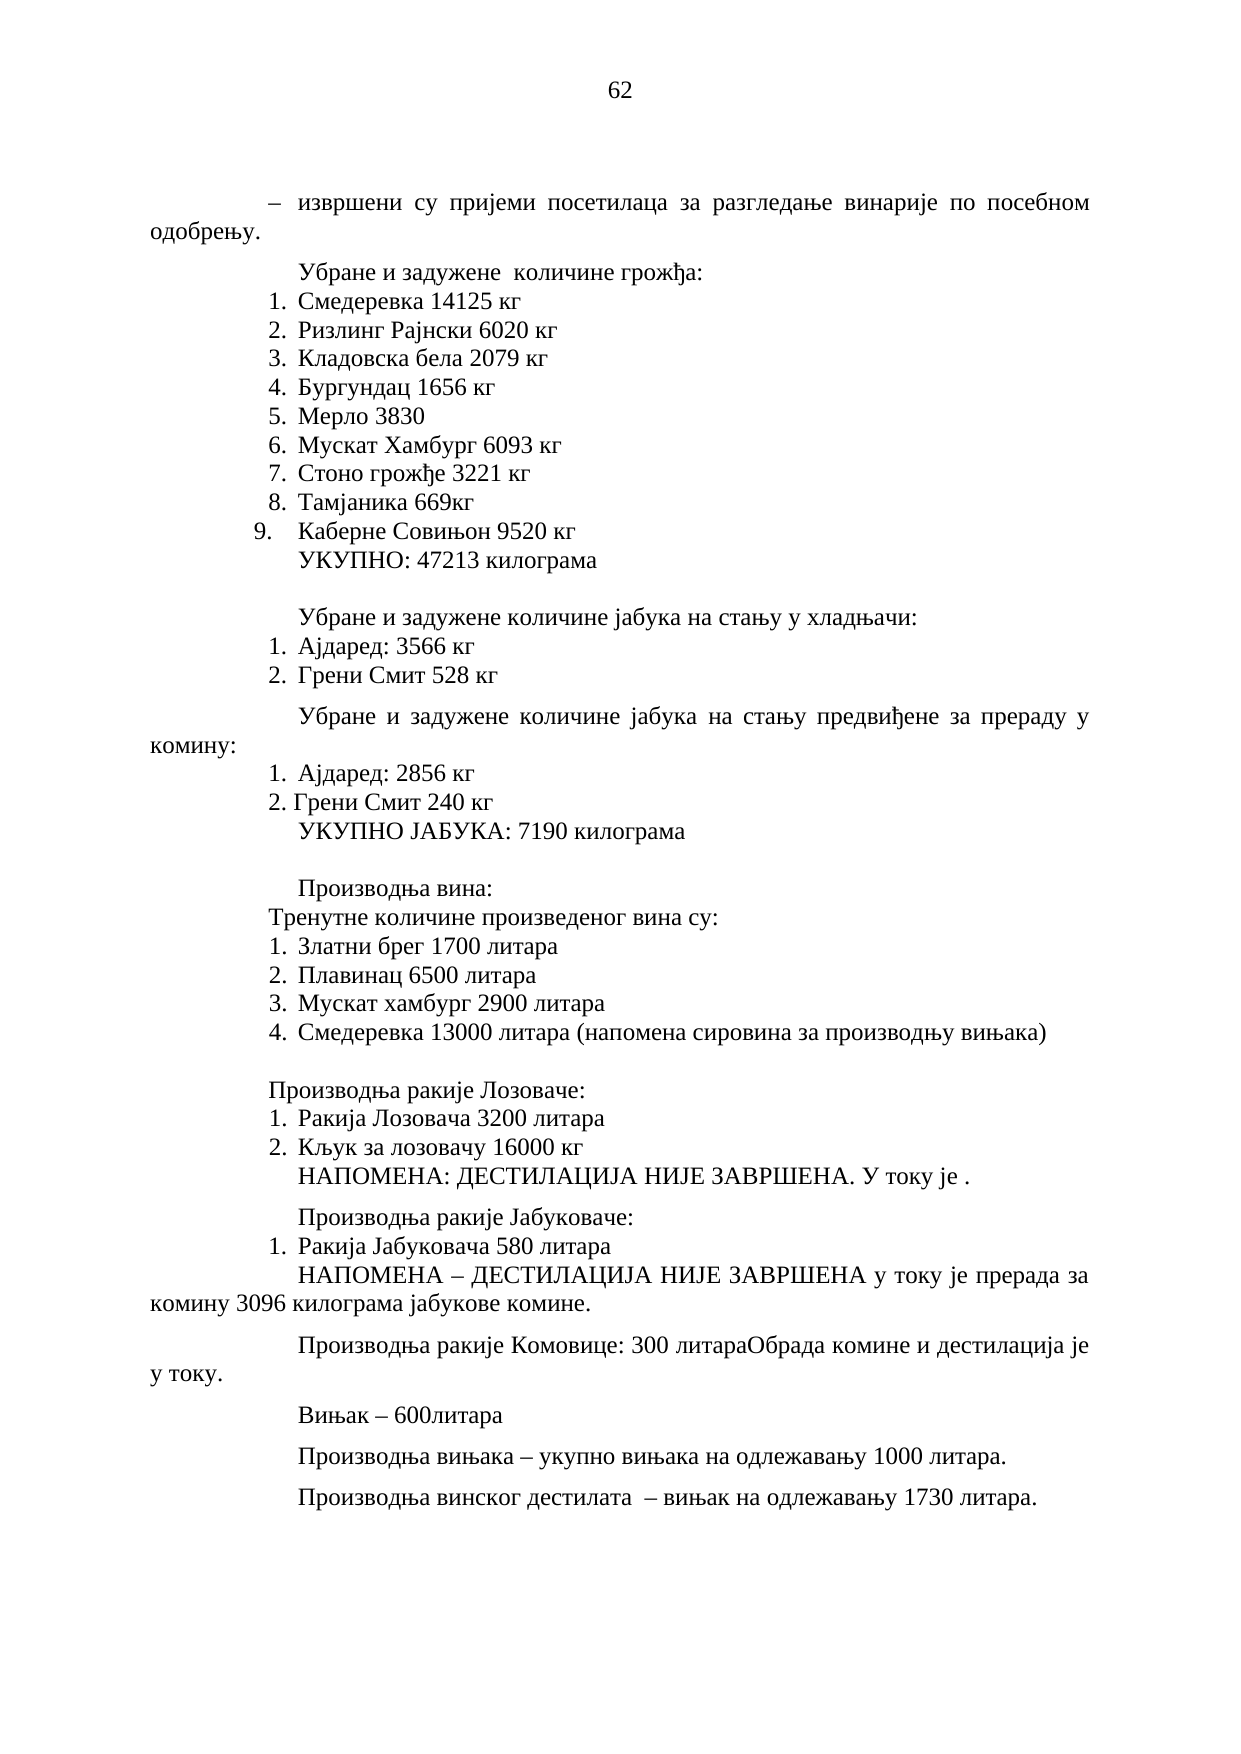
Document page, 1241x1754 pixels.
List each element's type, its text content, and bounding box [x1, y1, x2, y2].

list Мускат хамбург 2900 литара [269, 988, 1090, 1017]
text Убране и задужене количине грожђа: [150, 257, 1090, 286]
text – извршени су пријеми посетилаца за разгледање винарије по посебном одобрењу. [150, 187, 1090, 245]
text Производња винског дестилата – вињак на одлежавању 1730 литара. [150, 1482, 1090, 1511]
list Ракија Лозовача 3200 литара [269, 1103, 1090, 1132]
text Производња вина: [150, 873, 1090, 902]
list Ризлинг Рајнски 6020 кг [268, 315, 1090, 343]
text Производња ракије Комовице: 300 литараОбрада комине и дестилација је у току. [150, 1330, 1090, 1387]
text УКУПНО: 47213 килограма [150, 545, 1090, 573]
text Тренутне количине произведеног вина су: [150, 902, 1090, 931]
text Производња вињака – укупно вињака на одлежавању 1000 литара. [150, 1441, 1090, 1470]
list Бургундац 1656 кг [268, 372, 1090, 401]
text Убране и задужене количине јабука нa стању предвиђене за прераду у комину: [150, 701, 1090, 758]
text Вињак – 600литара [150, 1400, 1090, 1428]
list Плавинац 6500 литара [269, 960, 1090, 988]
list Мускат Хамбург 6093 кг [268, 430, 1090, 458]
list Кладовска бела 2079 кг [268, 343, 1090, 372]
text УКУПНО ЈАБУКА: 7190 килограма [150, 816, 1090, 845]
list Ајдаред: 3566 кг [268, 631, 1090, 660]
list Стоно грожђе 3221 кг [268, 458, 1090, 487]
text 2. Грени Смит 240 кг [268, 787, 1090, 816]
text Убране и задужене количине јабука нa стању у хладњачи: [150, 602, 1090, 631]
text Производња ракије Лозоваче: [150, 1075, 1090, 1103]
list Смедеревка 13000 литара (напомена сировина за производњу вињака) [269, 1017, 1090, 1046]
list Тамјаника 669кг [268, 487, 1090, 516]
list Кљук за лозовачу 16000 кг [269, 1132, 1090, 1161]
text НАПОМЕНА: ДЕСТИЛАЦИЈА НИЈЕ ЗАВРШЕНА. У току је . [150, 1161, 1090, 1190]
list Мерло 3830 [268, 401, 1090, 430]
list Златни брег 1700 литара [269, 931, 1090, 960]
text НАПОМЕНА – ДЕСТИЛАЦИЈА НИЈЕ ЗАВРШЕНА у току је прерада за комину 3096 килограма јабукове комине. [150, 1260, 1090, 1317]
list Грени Смит 528 кг [268, 660, 1090, 688]
text Производња ракије Јабуковаче: [150, 1202, 1090, 1231]
text 1. Ајдаред: 2856 кг [268, 758, 1090, 787]
list Каберне Совињон 9520 кг [253, 516, 1090, 545]
list Смедеревка 14125 кг [268, 286, 1090, 315]
text 1. Ракија Јабуковача 580 литара [150, 1231, 1090, 1260]
